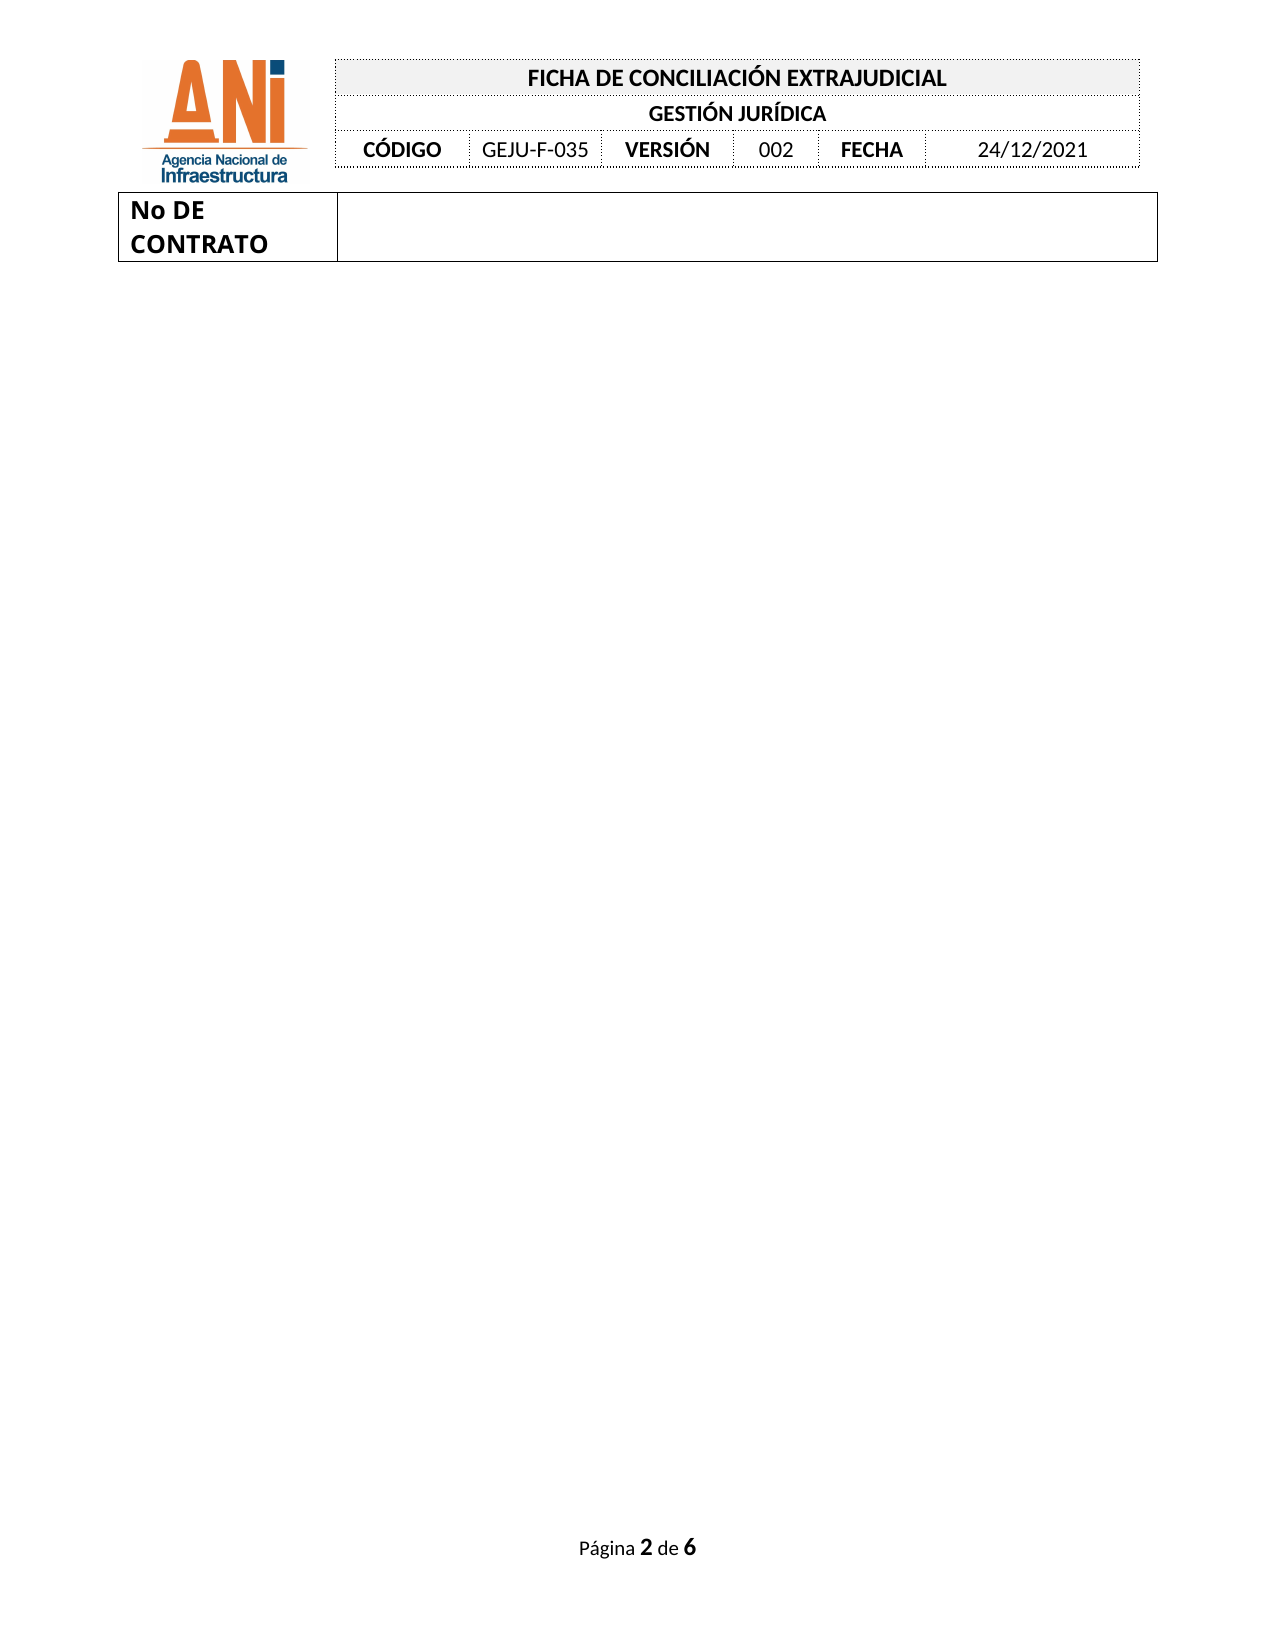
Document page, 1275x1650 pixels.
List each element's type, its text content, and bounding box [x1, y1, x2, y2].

table_header PROYECTO Y No DE CONTRATO [119, 193, 337, 261]
table_header [338, 193, 1157, 261]
picture [142, 60, 311, 184]
